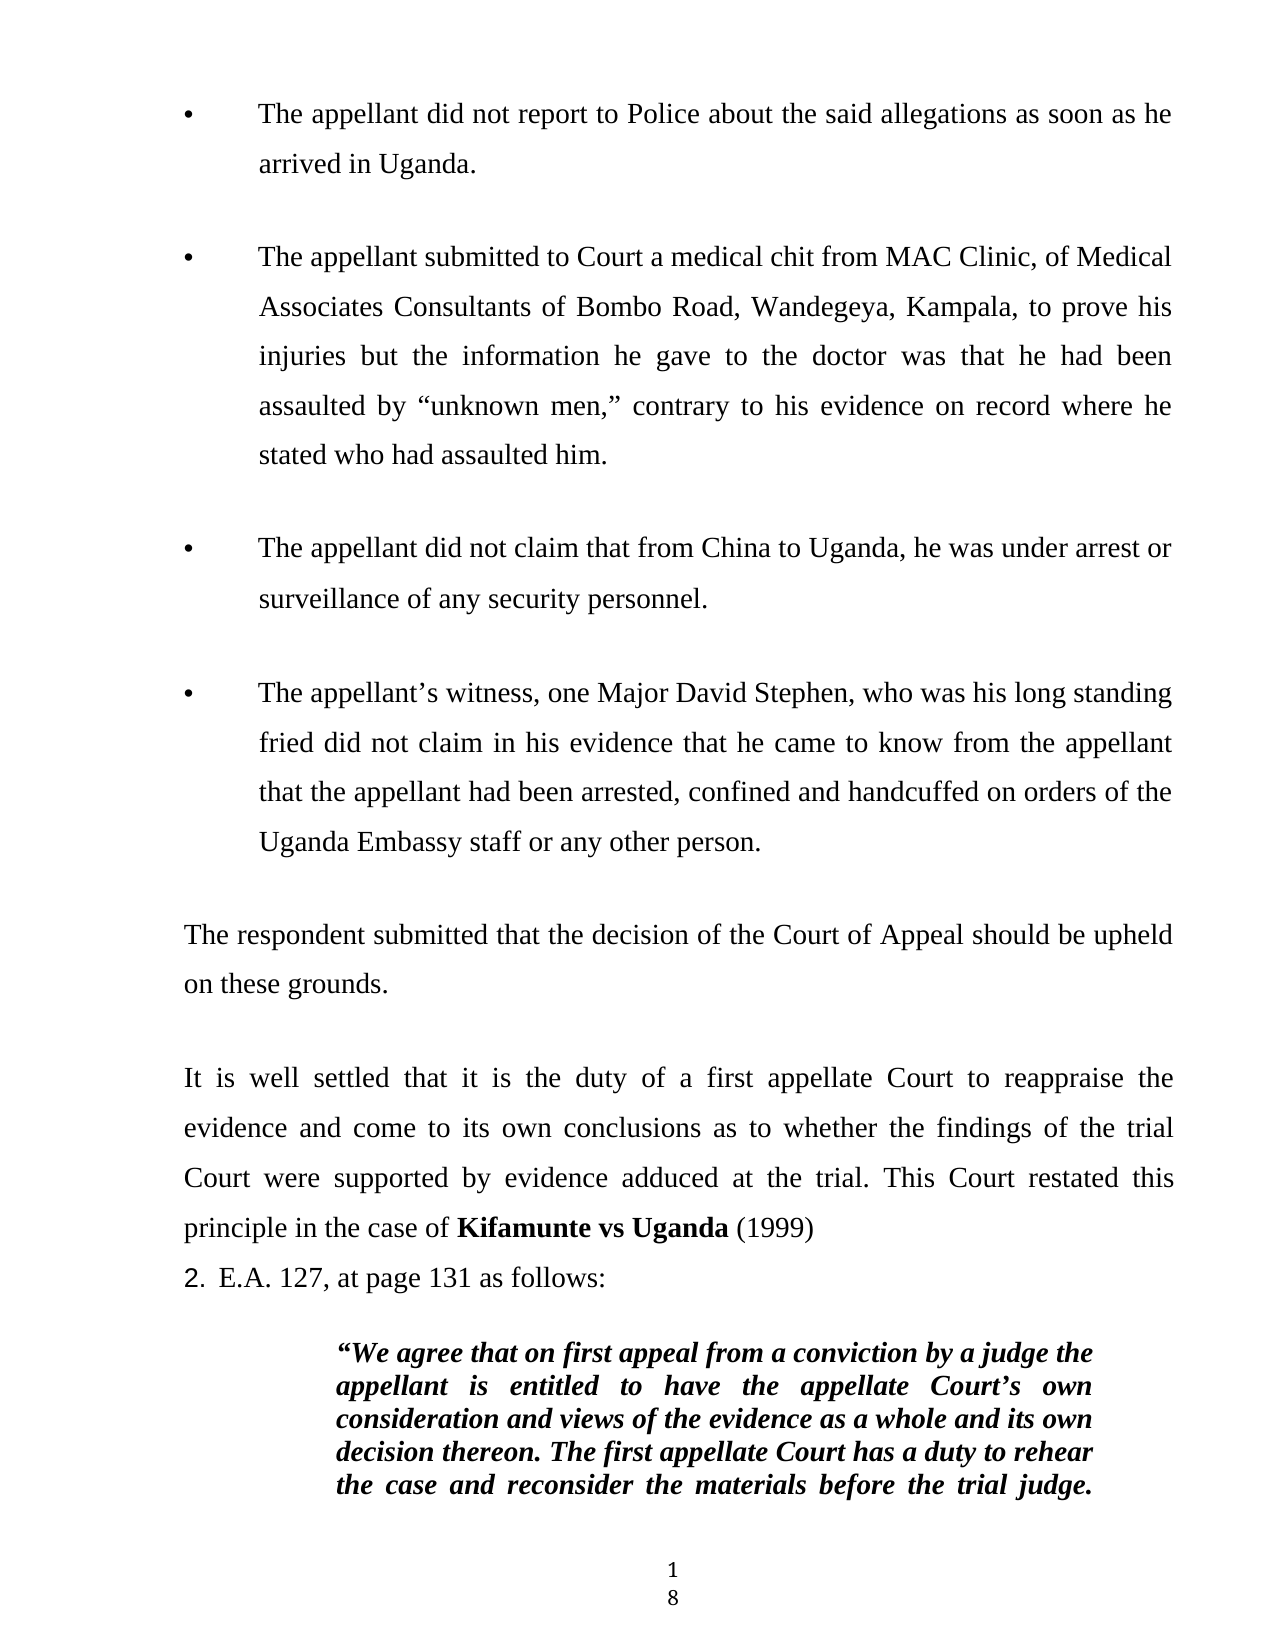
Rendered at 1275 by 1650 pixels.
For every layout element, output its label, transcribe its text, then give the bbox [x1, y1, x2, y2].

list The appellant submitted to Court a medical chit from MAC Clinic, of Medical Associates Consultants of Bombo Road, Wandegeya, Kampala, to prove his injuries but the information he gave to the doctor was that he had been assaulted by “unknown men,” contrary to his evidence on record where he stated who had assaulted him. [184, 227, 1173, 474]
list The appellant did not report to Police about the said allegations as soon as he arrived in Uganda. [184, 83, 1173, 183]
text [336, 1336, 1094, 1501]
list The appellant did not claim that from China to Uganda, he was under arrest or surveillance of any security personnel. [184, 517, 1173, 618]
text It is well settled that it is the duty of a first appellate Court to reappraise the evidence and come to its own conclusions as to whether the findings of the trial Court were supported by evidence adduced at the trial. This Court restated this principle in the case of Kifamunte vs Uganda (1999) [184, 1047, 1175, 1247]
list The appellant’s witness, one Major David Stephen, who was his long standing fried did not claim in his evidence that he came to know from the appellant that the appellant had been arrested, confined and handcuffed on orders of the Uganda Embassy staff or any other person. [184, 663, 1173, 861]
list E.A. 127, at page 131 as follows: [184, 1247, 1177, 1297]
text The respondent submitted that the decision of the Court of Appeal should be upheld on these grounds. [184, 905, 1175, 1004]
